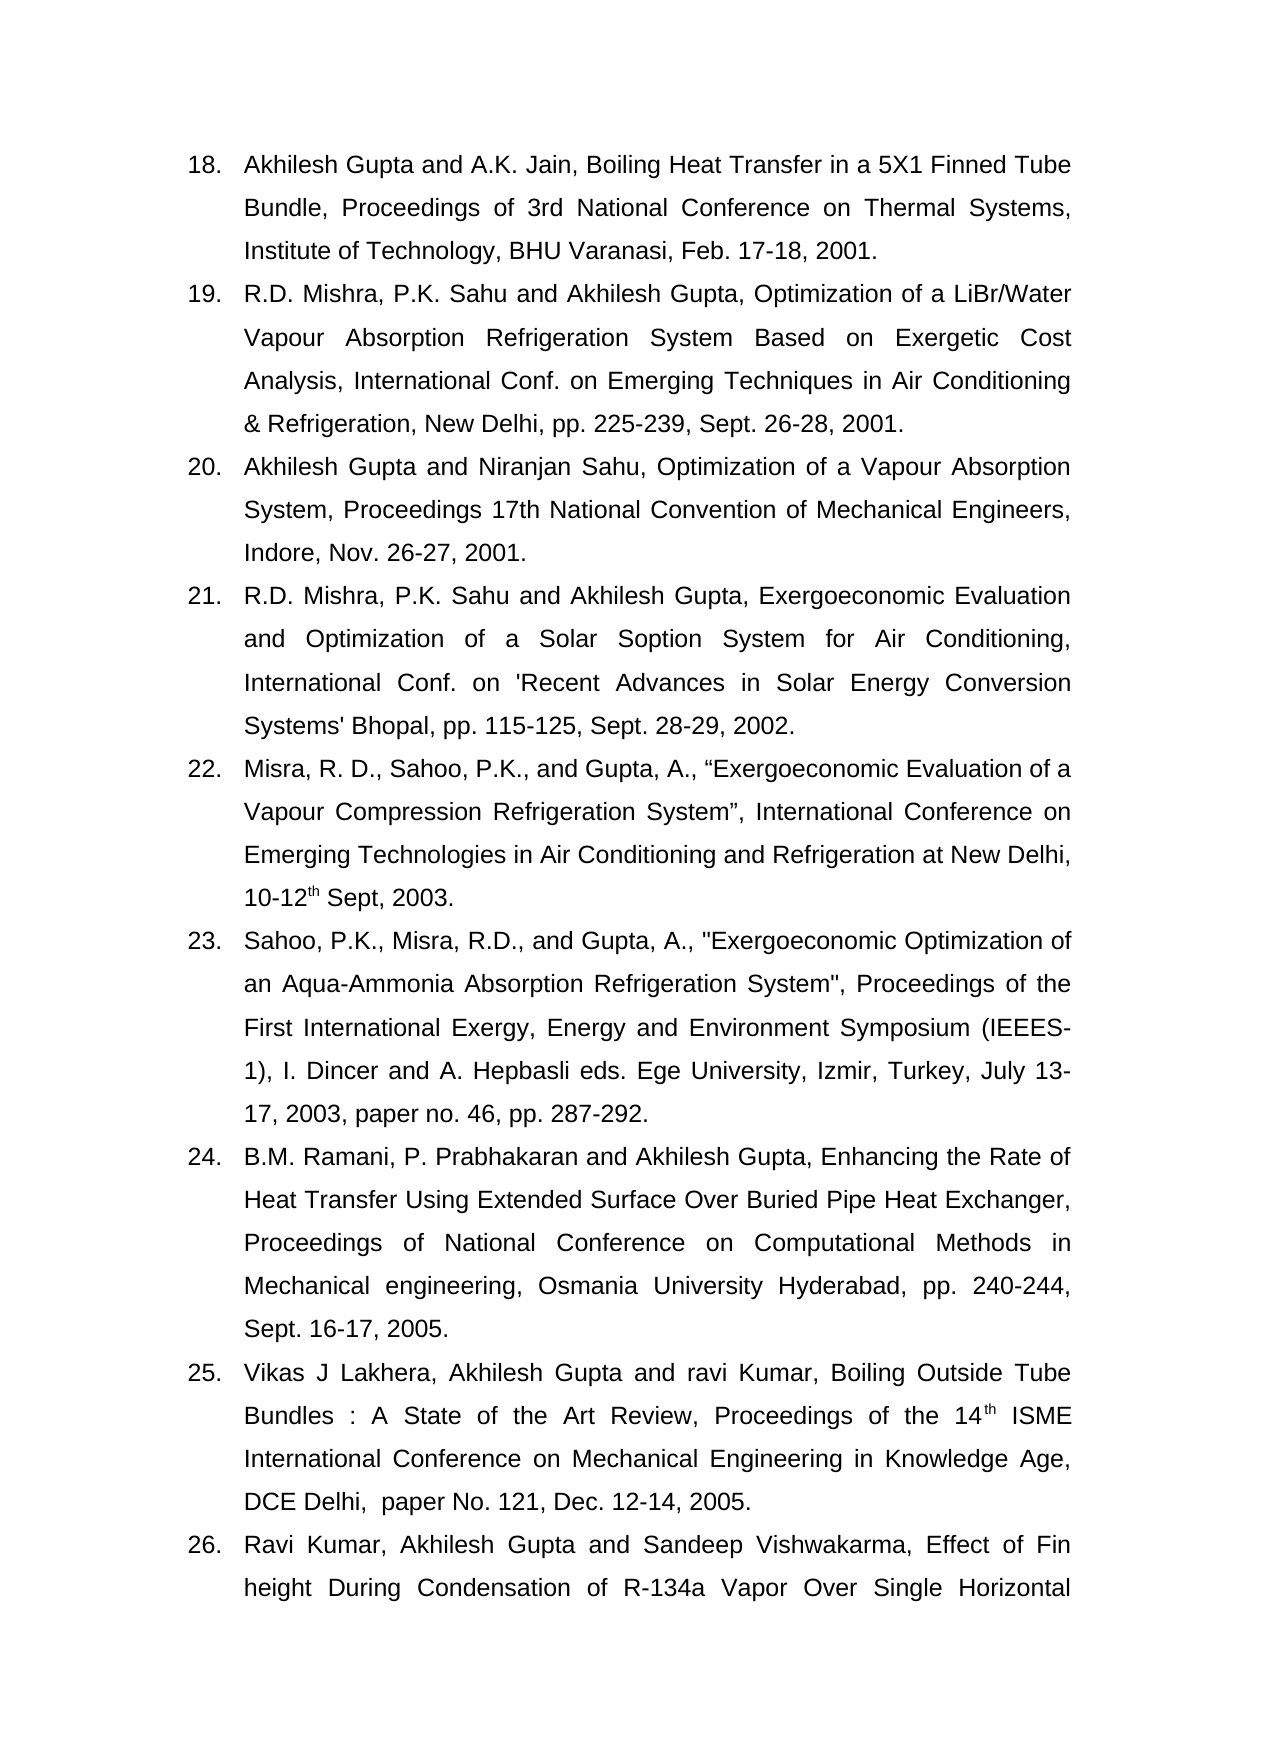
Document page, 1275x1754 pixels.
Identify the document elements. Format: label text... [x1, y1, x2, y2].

text 23. Sahoo, P.K., Misra, R.D., and Gupta, A., "Exergoeconomic Optimization of an Aqua-Ammonia Absorption Refrigeration System", Proceedings of the First International Exergy, Energy and Environment Symposium (IEEES-1), I. Dincer and A. Hepbasli eds. Ege University, Izmir, Turkey, July 13-17, 2003, paper no. 46, pp. 287-292. [187, 926, 1072, 1127]
text 18. Akhilesh Gupta and A.K. Jain, Boiling Heat Transfer in a 5X1 Finned Tube Bundle, Proceedings of 3rd National Conference on Thermal Systems, Institute of Technology, BHU Varanasi, Feb. 17-18, 2001. [187, 150, 1072, 265]
text 19. R.D. Mishra, P.K. Sahu and Akhilesh Gupta, Optimization of a LiBr/Water Vapour Absorption Refrigeration System Based on Exergetic Cost Analysis, International Conf. on Emerging Techniques in Air Conditioning & Refrigeration, New Delhi, pp. 225-239, Sept. 26-28, 2001. [187, 279, 1072, 437]
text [187, 1530, 1072, 1602]
text 20. Akhilesh Gupta and Niranjan Sahu, Optimization of a Vapour Absorption System, Proceedings 17th National Convention of Mechanical Engineers, Indore, Nov. 26-27, 2001. [187, 452, 1072, 567]
text 21. R.D. Mishra, P.K. Sahu and Akhilesh Gupta, Exergoeconomic Evaluation and Optimization of a Solar Soption System for Air Conditioning, International Conf. on 'Recent Advances in Solar Energy Conversion Systems' Bhopal, pp. 115-125, Sept. 28-29, 2002. [187, 581, 1072, 739]
text 25. Vikas J Lakhera, Akhilesh Gupta and ravi Kumar, Boiling Outside Tube Bundles : A State of the Art Review, Proceedings of the 14th ISME International Conference on Mechanical Engineering in Knowledge Age, DCE Delhi, paper No. 121, Dec. 12-14, 2005. [187, 1357, 1072, 1516]
text 24. B.M. Ramani, P. Prabhakaran and Akhilesh Gupta, Enhancing the Rate of Heat Transfer Using Extended Surface Over Buried Pipe Heat Exchanger, Proceedings of National Conference on Computational Methods in Mechanical engineering, Osmania University Hyderabad, pp. 240-244, Sept. 16-17, 2005. [187, 1142, 1072, 1343]
text 22. Misra, R. D., Sahoo, P.K., and Gupta, A., “Exergoeconomic Evaluation of a Vapour Compression Refrigeration System”, International Conference on Emerging Technologies in Air Conditioning and Refrigeration at New Delhi, 10-12th Sept, 2003. [187, 754, 1072, 912]
